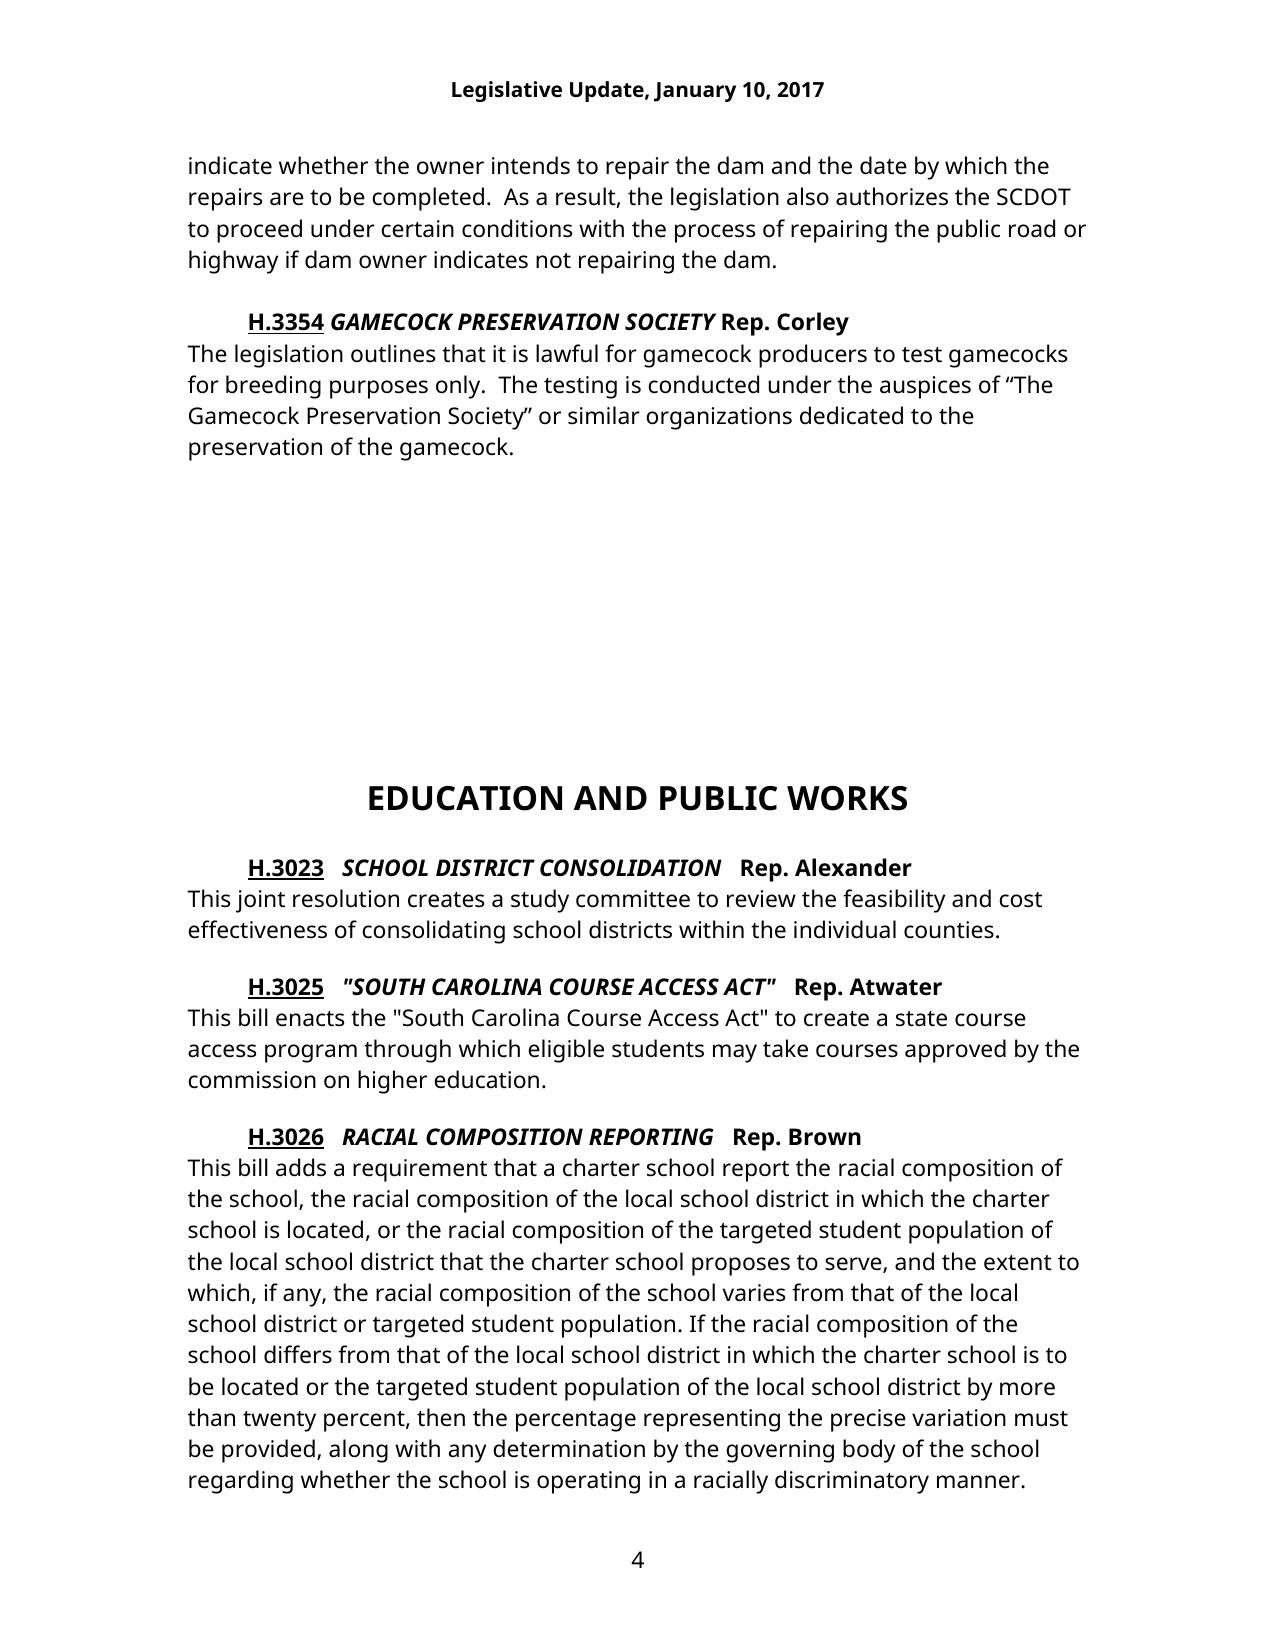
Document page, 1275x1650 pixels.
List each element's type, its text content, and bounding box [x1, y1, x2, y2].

text This bill enacts the "South Carolina Course Access Act" to create a state course access program through which eligible students may take courses approved by the commission on higher education. [187, 1002, 1087, 1095]
text H.3025 "SOUTH CAROLINA COURSE ACCESS ACT" Rep. Atwater [187, 970, 1087, 1002]
text H.3354 GAMECOCK PRESERVATION SOCIETY Rep. Corley [187, 306, 1087, 337]
text H.3026 RACIAL COMPOSITION REPORTING Rep. Brown [187, 1120, 1087, 1152]
text The legislation outlines that it is lawful for gamecock producers to test gamecocks for breeding purposes only. The testing is conducted under the auspices of “The Gamecock Preservation Society” or similar organizations dedicated to the preservation of the gamecock. [187, 337, 1087, 462]
text EDUCATION AND PUBLIC WORKS [187, 775, 1087, 820]
text This bill adds a requirement that a charter school report the racial composition of the school, the racial composition of the local school district in which the charter school is located, or the racial composition of the targeted student population of the local school district that the charter school proposes to serve, and the extent to which, if any, the racial composition of the school varies from that of the local school district or targeted student population. If the racial composition of the school differs from that of the local school district in which the charter school is to be located or the targeted student population of the local school district by more than twenty percent, then the percentage representing the precise variation must be provided, along with any determination by the governing body of the school regarding whether the school is operating in a racially discriminatory manner. [187, 1152, 1087, 1495]
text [187, 150, 1087, 275]
text This joint resolution creates a study committee to review the feasibility and cost effectiveness of consolidating school districts within the individual counties. [187, 883, 1087, 945]
text H.3023 SCHOOL DISTRICT CONSOLIDATION Rep. Alexander [187, 852, 1087, 883]
